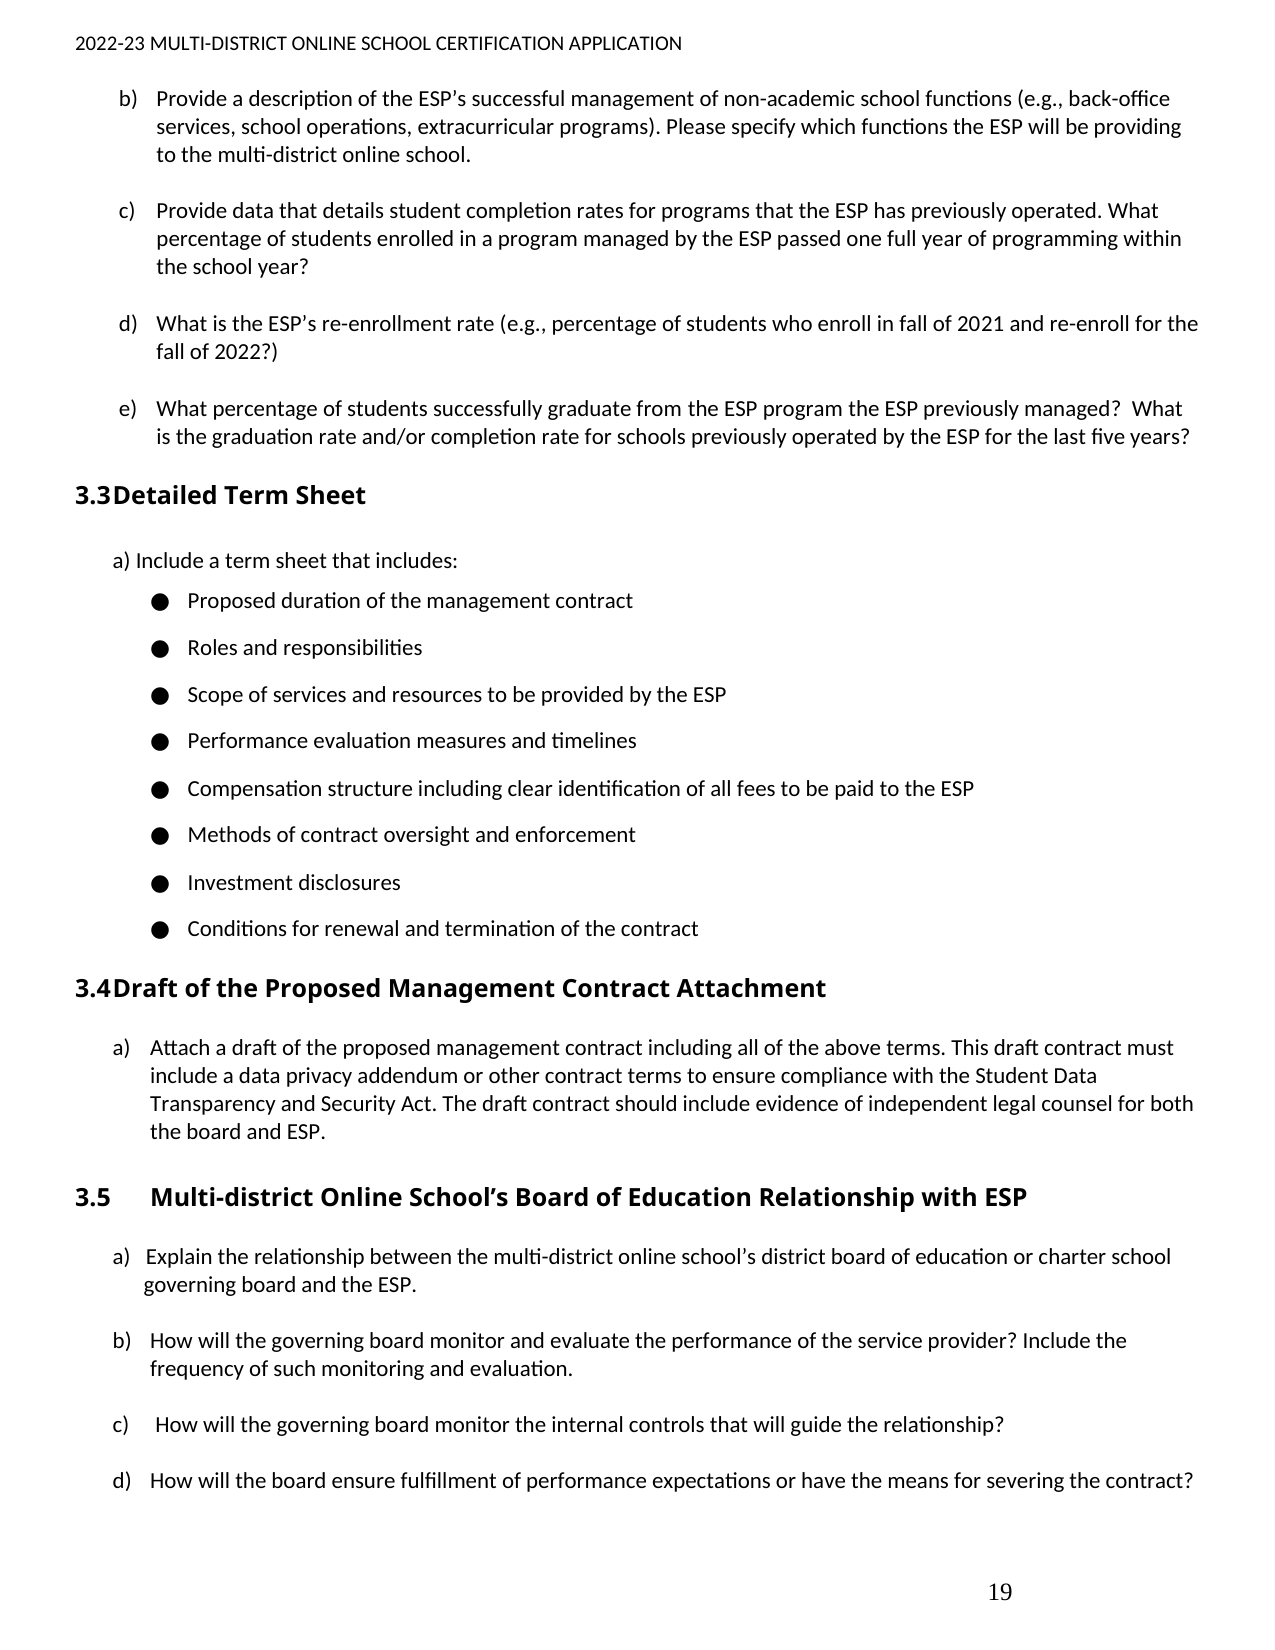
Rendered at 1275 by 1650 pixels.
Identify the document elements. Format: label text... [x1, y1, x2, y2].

list How will the governing board monitor and evaluate the performance of the service provider? Include the frequency of such monitoring and evaluation. [112, 1326, 1200, 1382]
text governing board and the ESP. [112, 1270, 1200, 1298]
list Performance evaluation measures and timelines [150, 715, 1200, 762]
list Methods of contract oversight and enforcement [150, 809, 1200, 856]
list How will the governing board monitor the internal controls that will guide the relationship? [112, 1410, 1200, 1438]
list Detailed Term Sheet [75, 478, 1200, 512]
list Proposed duration of the management contract [150, 574, 1200, 621]
list Conditions for renewal and termination of the contract [150, 903, 1200, 950]
list Attach a draft of the proposed management contract including all of the above terms. This draft contract must include a data privacy addendum or other contract terms to ensure compliance with the Student Data Transparency and Security Act. The draft contract should include evidence of independent legal counsel for both the board and ESP. [112, 1033, 1200, 1145]
text a) Include a term sheet that includes: [112, 546, 1200, 574]
list How will the board ensure fulfillment of performance expectations or have the means for severing the contract? [112, 1466, 1200, 1494]
list What is the ESP’s re-enrollment rate (e.g., percentage of students who enroll in fall of 2021 and re-enroll for the fall of 2022?) [119, 309, 1200, 394]
list Compensation structure including clear identification of all fees to be paid to the ESP [150, 762, 1200, 809]
list Provide data that details student completion rates for programs that the ESP has previously operated. What percentage of students enrolled in a program managed by the ESP passed one full year of programming within the school year? [119, 196, 1200, 309]
text a) Explain the relationship between the multi-district online school’s district board of education or charter school [112, 1242, 1200, 1270]
list Scope of services and resources to be provided by the ESP [150, 668, 1200, 715]
list Draft of the Proposed Management Contract Attachment [75, 970, 1200, 1033]
list Roles and responsibilities [150, 621, 1200, 668]
list 3.5 Multi-district Online School’s Board of Education Relationship with ESP [75, 1179, 1200, 1242]
list Provide a description of the ESP’s successful management of non-academic school functions (e.g., back-office services, school operations, extracurricular programs). Please specify which functions the ESP will be providing to the multi-district online school. [119, 84, 1200, 168]
list What percentage of students successfully graduate from the ESP program the ESP previously managed? What is the graduation rate and/or completion rate for schools previously operated by the ESP for the last five years? [119, 394, 1200, 450]
list Investment disclosures [150, 856, 1200, 903]
